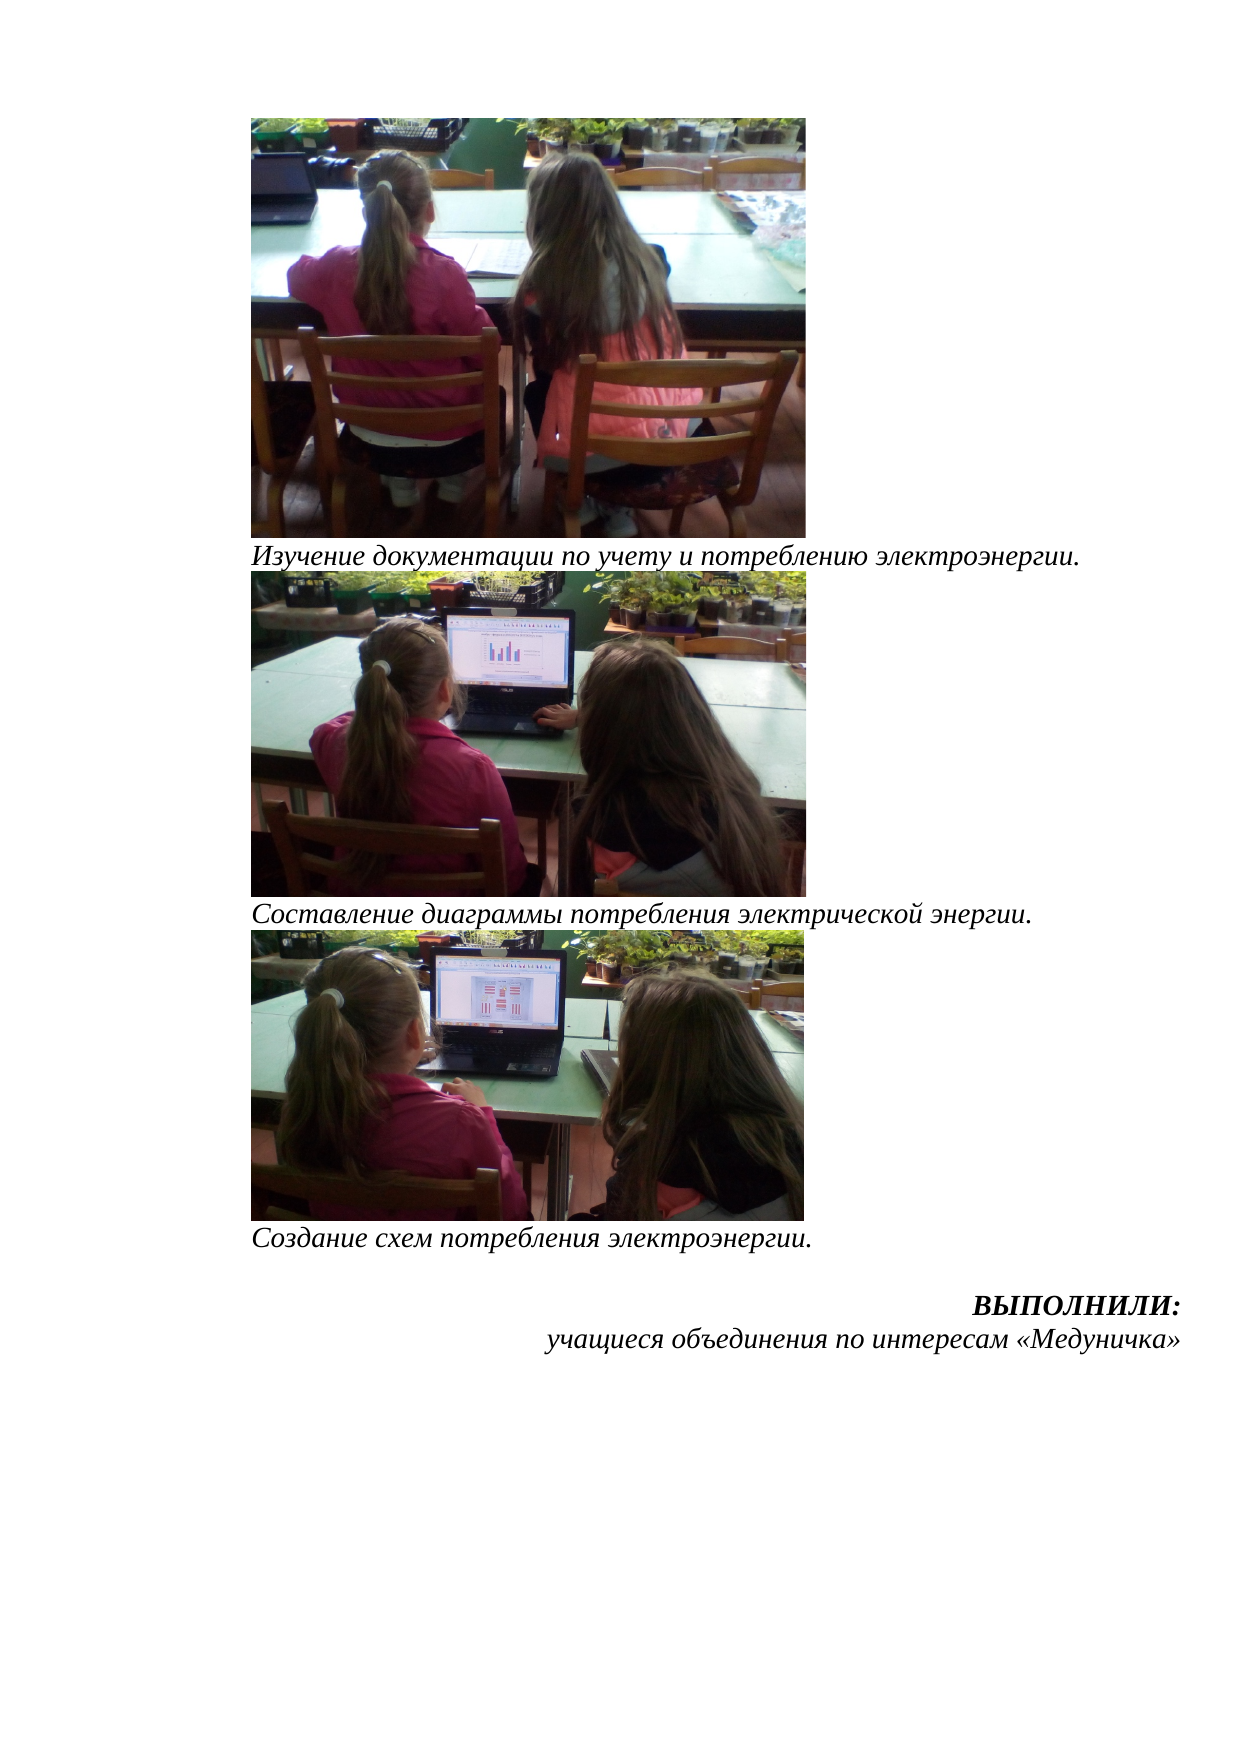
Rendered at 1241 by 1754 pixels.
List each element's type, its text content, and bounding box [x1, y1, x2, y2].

picture [251, 930, 804, 1221]
picture [251, 571, 807, 897]
picture [251, 118, 806, 538]
text Создание схем потребления электроэнергии. [177, 1221, 1181, 1254]
text ВЫПОЛНИЛИ: [767, 1288, 1181, 1321]
text Изучение документации по учету и потреблению электроэнергии. [177, 538, 1181, 571]
text Составление диаграммы потребления электрической энергии. [177, 896, 1181, 930]
text учащиеся объединения по интересам «Медуничка» [177, 1321, 1181, 1355]
